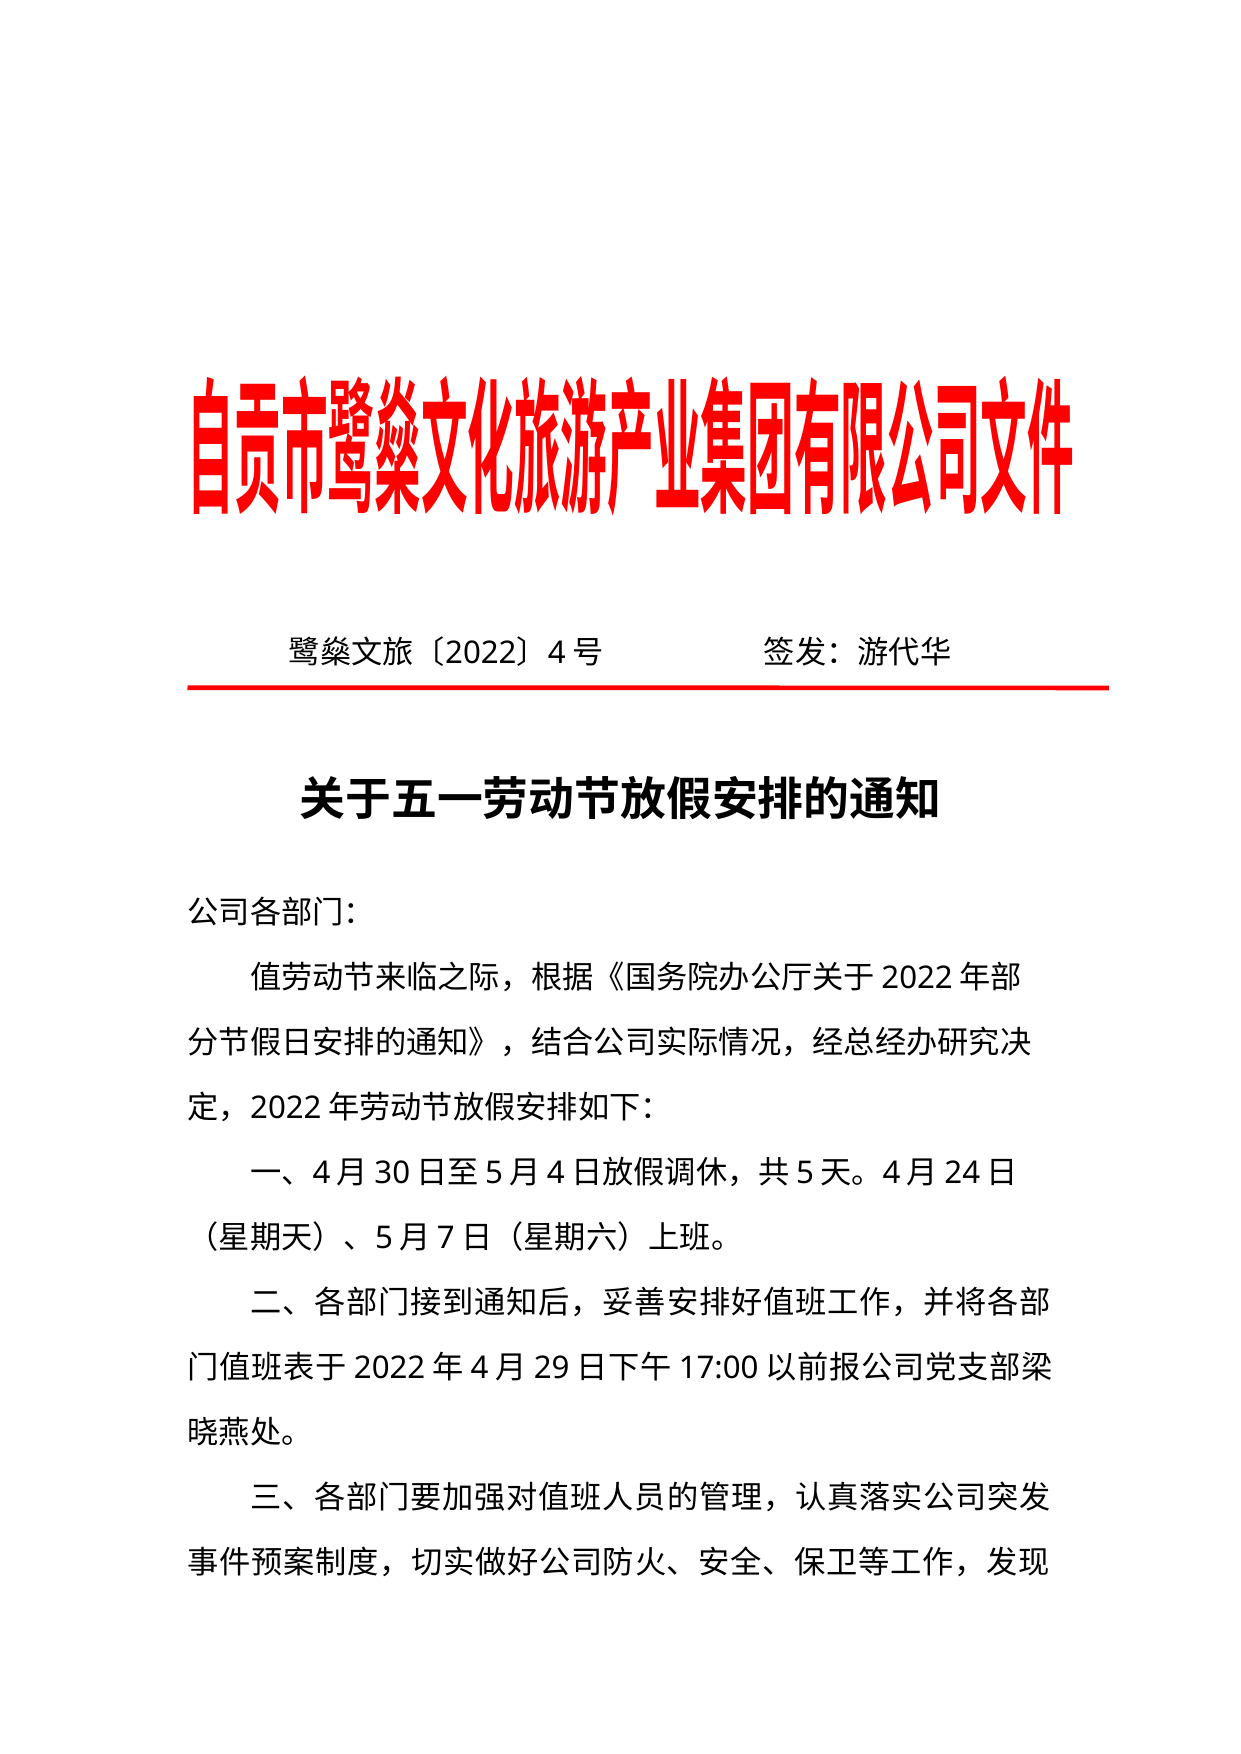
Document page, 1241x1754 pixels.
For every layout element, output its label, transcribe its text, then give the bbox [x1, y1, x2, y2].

text 鹭燊文旅〔2022〕4号 签发：游代华 [187, 617, 1053, 682]
list 二、各部门接到通知后，妥善安排好值班工作，并将各部门值班表于2022年4月29日下午17:00以前报公司党支部梁晓燕处。 [187, 1267, 1053, 1462]
text 自贡市鹭燊文化旅游产业集团有限公司文件 [187, 324, 1106, 552]
text 一、4月30日至5月4日放假调休，共5天。4月24日（星期天）、5月7日（星期六）上班。 [187, 1137, 1053, 1267]
text 值劳动节来临之际，根据《国务院办公厅关于2022年部分节假日安排的通知》，结合公司实际情况，经总经办研究决定，2022年劳动节放假安排如下： [187, 942, 1053, 1137]
text 公司各部门： [187, 877, 1053, 942]
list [187, 1462, 1053, 1592]
text 关于五一劳动节放假安排的通知 [187, 747, 1053, 844]
